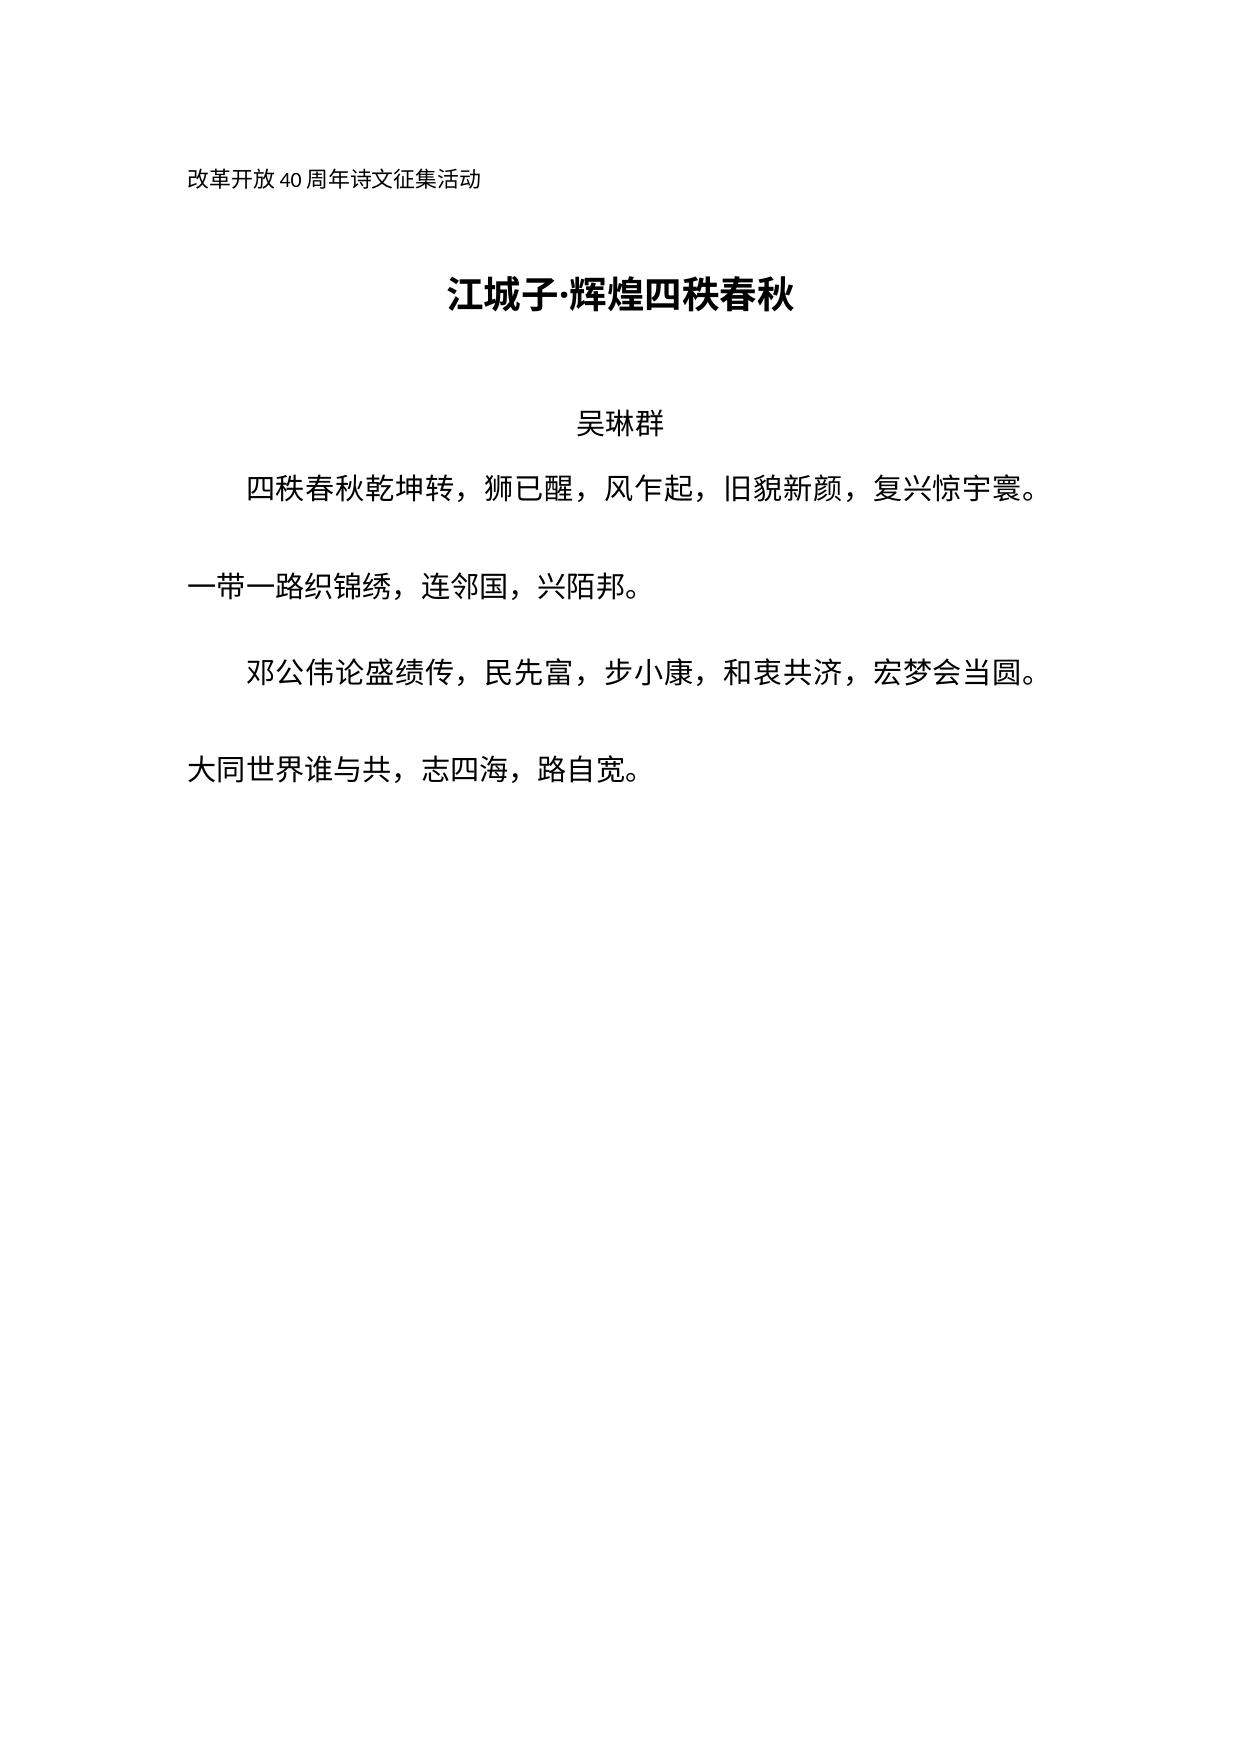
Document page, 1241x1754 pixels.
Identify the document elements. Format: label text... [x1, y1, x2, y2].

text 吴琳群 [187, 389, 1053, 454]
text 邓公伟论盛绩传，民先富，步小康，和衷共济，宏梦会当圆。大同世界谁与共，志四海，路自宽。 [187, 638, 1053, 801]
text 四秩春秋乾坤转，狮已醒，风乍起，旧貌新颜，复兴惊宇寰。一带一路织锦绣，连邻国，兴陌邦。 [187, 454, 1053, 617]
text 江城子·辉煌四秩春秋 [187, 259, 1053, 324]
text 改革开放40周年诗文征集活动 [187, 162, 1053, 194]
